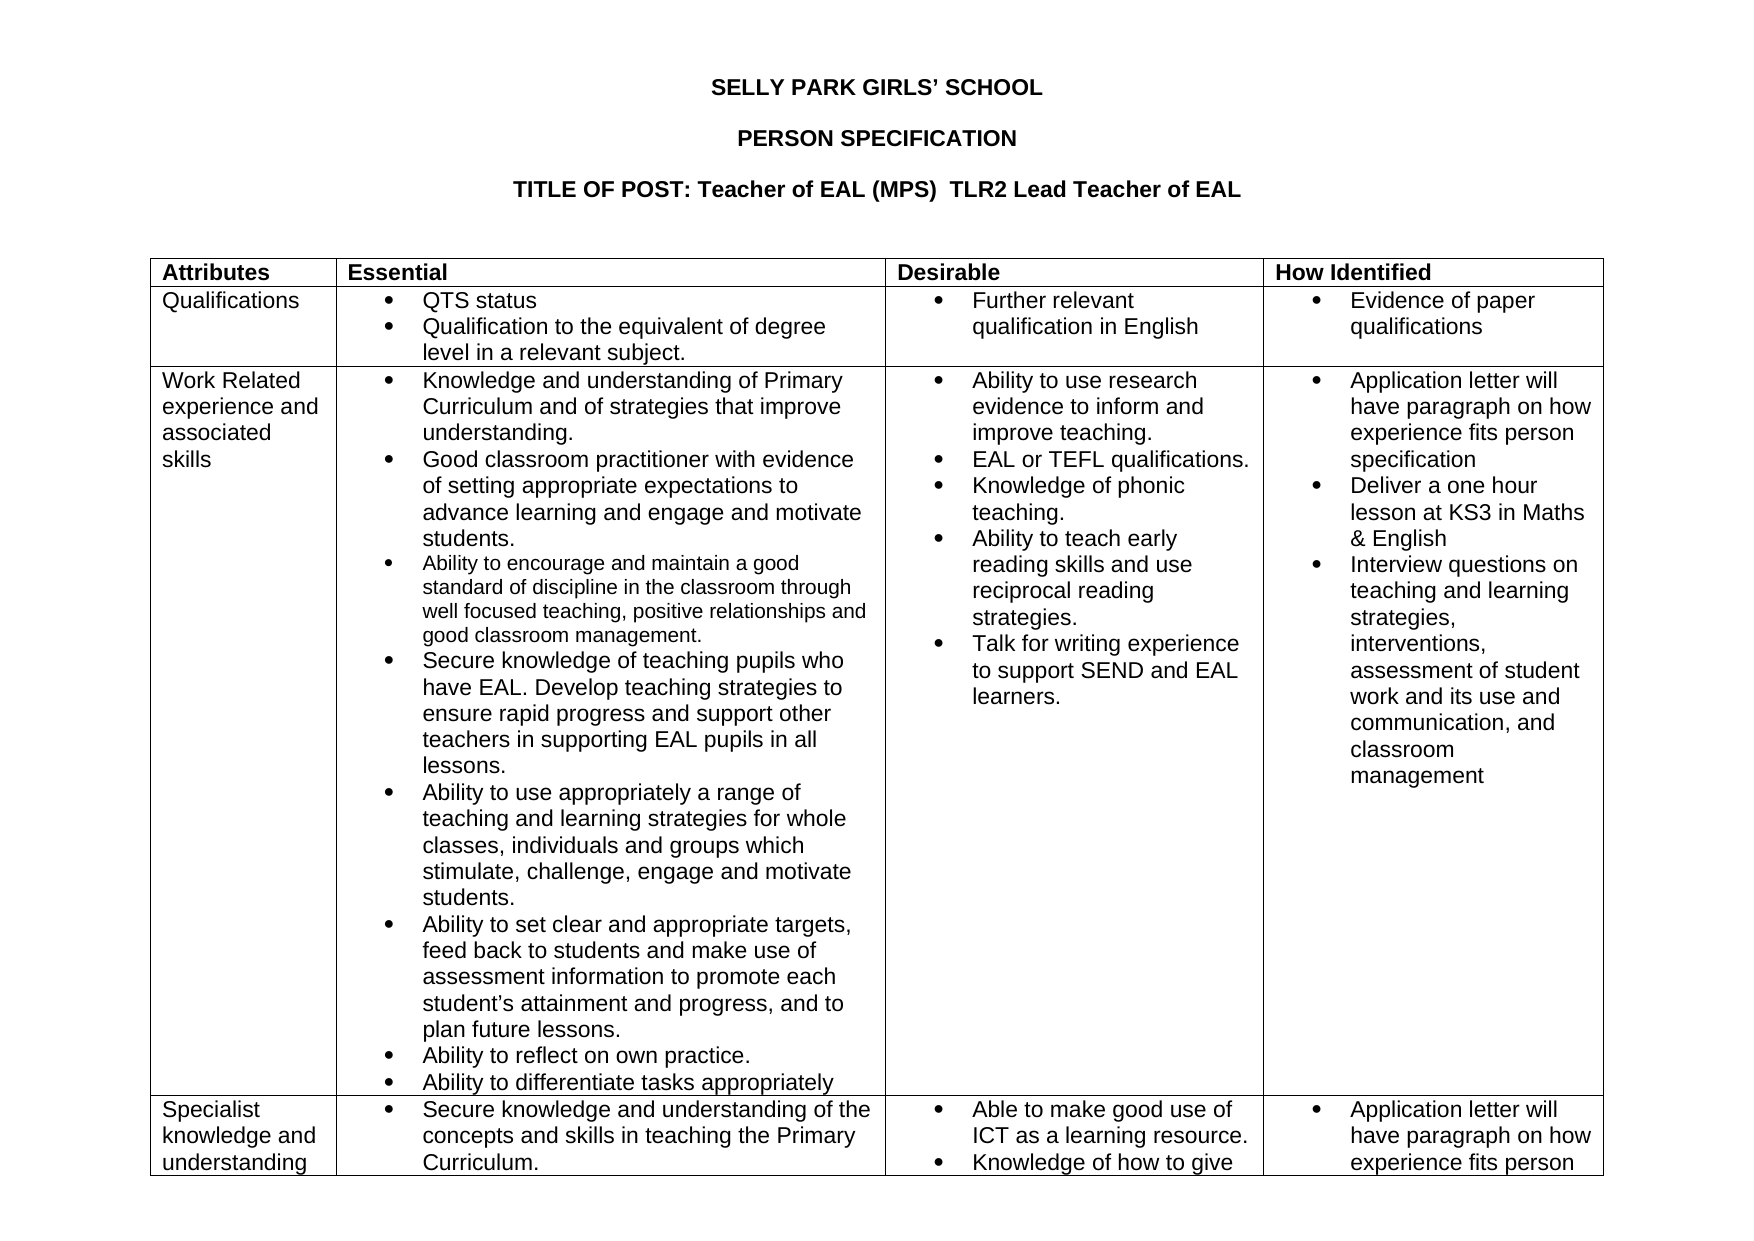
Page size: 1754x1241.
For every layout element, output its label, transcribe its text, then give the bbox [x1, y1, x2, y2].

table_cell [151, 1096, 336, 1175]
table_header How Identified [1264, 259, 1603, 286]
table_cell Qualifications [151, 287, 336, 366]
table_cell Work Related experience and associated skills [151, 367, 336, 1095]
table_cell QTS status Qualification to the equivalent of degree level in a relevant subject. [337, 287, 885, 366]
table_header Desirable [886, 259, 1263, 286]
text PERSON SPECIFICATION [150, 125, 1604, 151]
table_cell Knowledge and understanding of Primary Curriculum and of strategies that improve understanding. Good classroom practitioner with evidence of setting appropriate expectations to advance learning and engage and motivate students. Ability to encourage and maintain a good standard of discipline in the classroom through well focused teaching, positive relationships and good classroom management. Secure knowledge of teaching pupils who have EAL. Develop teaching strategies to ensure rapid progress and support other teachers in supporting EAL pupils in all lessons. Ability to use appropriately a range of teaching and learning strategies for whole classes, individuals and groups which stimulate, challenge, engage and motivate students. Ability to set clear and appropriate targets, feed back to students and make use of assessment information to promote each student’s attainment and progress, and to plan future lessons. Ability to reflect on own practice. Ability to differentiate tasks appropriately [337, 367, 885, 1095]
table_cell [886, 1096, 1263, 1175]
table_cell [337, 1096, 885, 1175]
table_cell Ability to use research evidence to inform and improve teaching. EAL or TEFL qualifications. Knowledge of phonic teaching. Ability to teach early reading skills and use reciprocal reading strategies. Talk for writing experience to support SEND and EAL learners. [886, 367, 1263, 1095]
table_header Attributes [151, 259, 336, 286]
table_cell Further relevant qualification in English [886, 287, 1263, 366]
subtitle TITLE OF POST: Teacher of EAL (MPS) TLR2 Lead Teacher of EAL [150, 176, 1604, 202]
table_header Essential [337, 259, 885, 286]
table_cell Evidence of paper qualifications [1264, 287, 1603, 366]
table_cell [1264, 1096, 1603, 1175]
text SELLY PARK GIRLS’ SCHOOL [150, 74, 1604, 100]
table_cell Application letter will have paragraph on how experience fits person specification Deliver a one hour lesson at KS3 in Maths & English Interview questions on teaching and learning strategies, interventions, assessment of student work and its use and communication, and classroom management [1264, 367, 1603, 1095]
